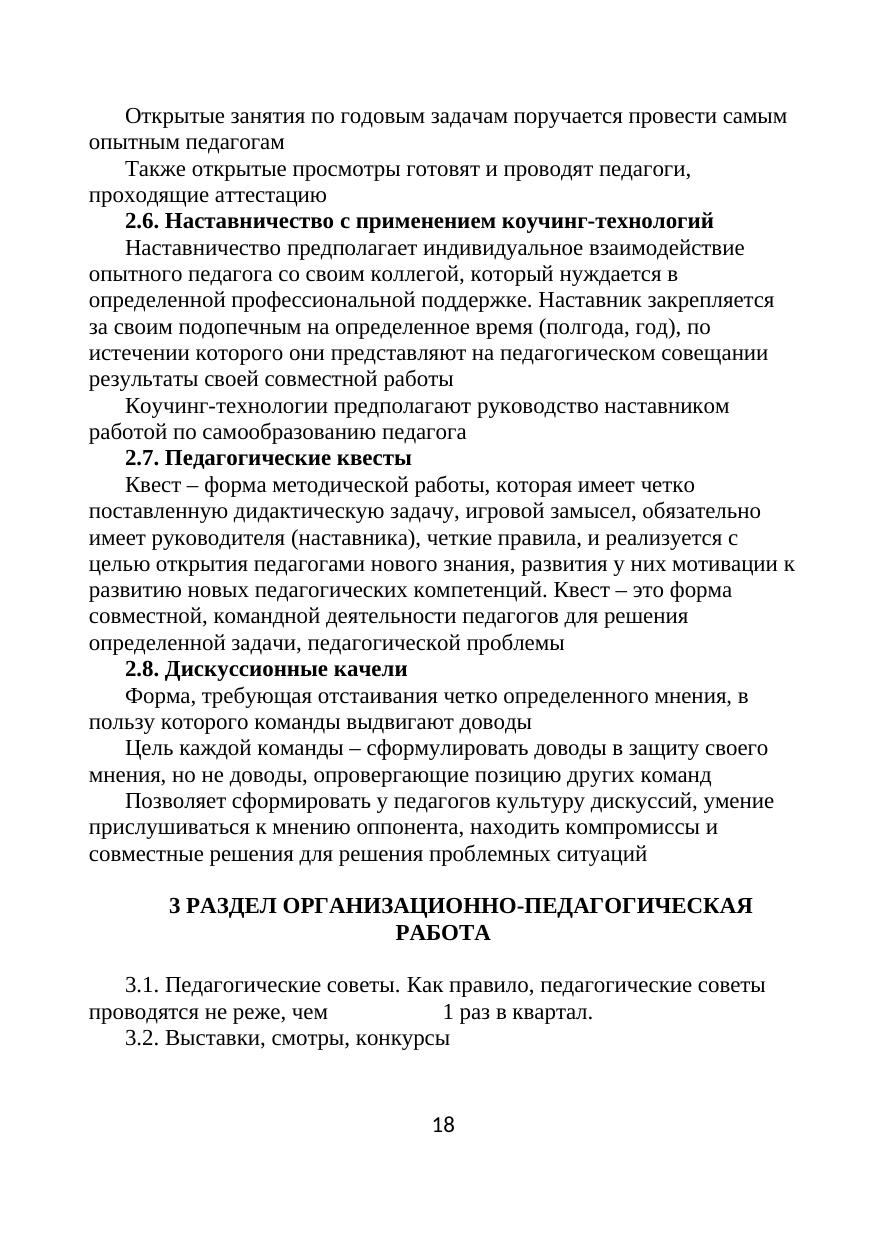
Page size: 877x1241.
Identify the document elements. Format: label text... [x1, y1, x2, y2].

text Также открытые просмотры готовят и проводят педагоги, проходящие аттестацию [89, 154, 797, 207]
text 3.1. Педагогические советы. Как правило, педагогические советы проводятся не реже, чем 1 раз в квартал. [89, 972, 797, 1024]
text 2.7. Педагогические квесты [89, 444, 797, 471]
text Коучинг-технологии предполагают руководство наставником работой по самообразованию педагога [89, 392, 797, 444]
text 3.2. Выставки, смотры, конкурсы [89, 1024, 797, 1051]
text Наставничество предполагает индивидуальное взаимодействие опытного педагога со своим коллегой, который нуждается в определенной профессиональной поддержке. Наставник закрепляется за своим подопечным на определенное время (полгода, год), по истечении которого они представляют на педагогическом совещании результаты своей совместной работы [89, 234, 797, 392]
text Квест – форма методической работы, которая имеет четко поставленную дидактическую задачу, игровой замысел, обязательно имеет руководителя (наставника), четкие правила, и реализуется с целью открытия педагогами нового знания, развития у них мотивации к развитию новых педагогических компетенций. Квест – это форма совместной, командной деятельности педагогов для решения определенной задачи, педагогической проблемы [89, 471, 797, 655]
text Открытые занятия по годовым задачам поручается провести самым опытным педагогам [89, 102, 797, 154]
text Форма, требующая отстаивания четко определенного мнения, в пользу которого команды выдвигают доводы [89, 682, 797, 734]
text 2.6. Наставничество с применением коучинг-технологий [89, 207, 797, 234]
text Позволяет сформировать у педагогов культуру дискуссий, умение прислушиваться к мнению оппонента, находить компромиссы и совместные решения для решения проблемных ситуаций [89, 787, 797, 866]
text 2.8. Дискуссионные качели [89, 655, 797, 682]
text 3 раздел Организационно-педагогическая работа [89, 892, 797, 945]
text Цель каждой команды – сформулировать доводы в защиту своего мнения, но не доводы, опровергающие позицию других команд [89, 734, 797, 787]
